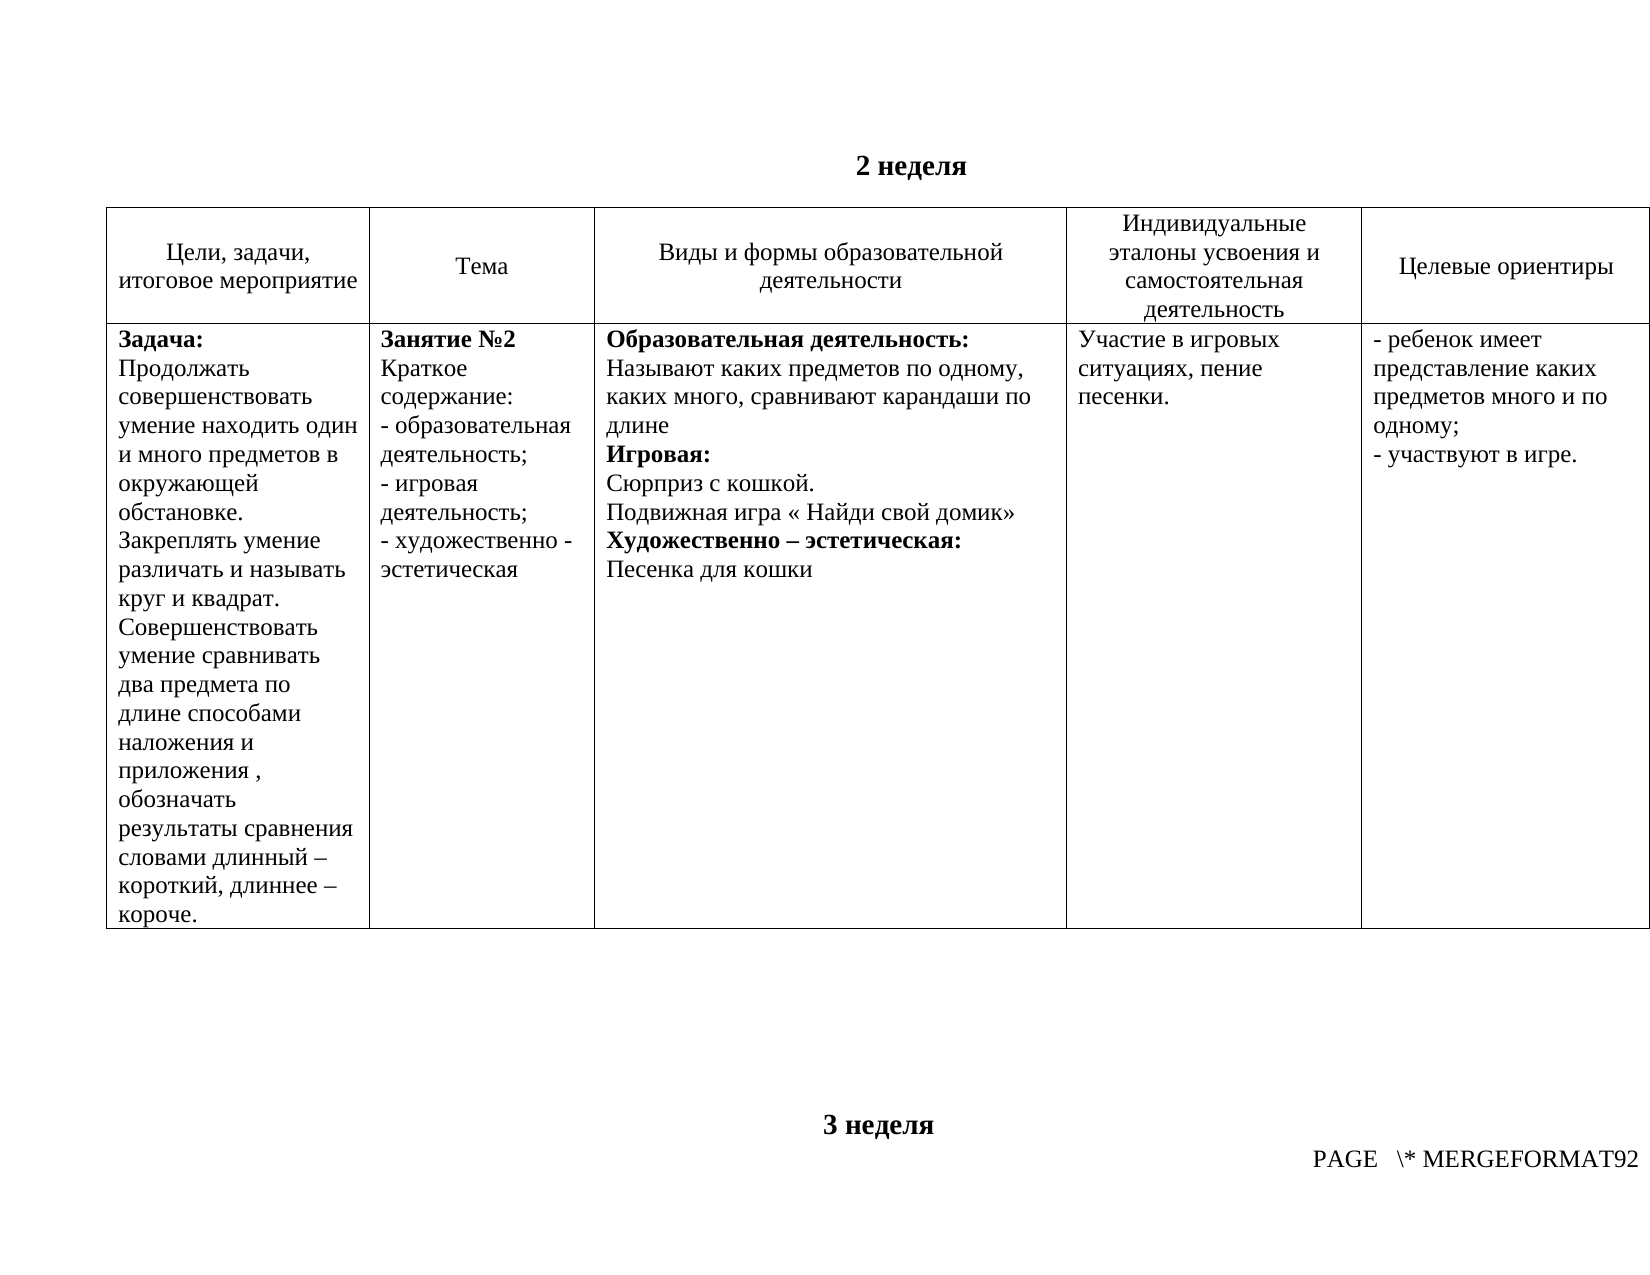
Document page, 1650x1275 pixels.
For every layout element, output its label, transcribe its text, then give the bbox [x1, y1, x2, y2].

table_header Тема [370, 208, 594, 323]
table_cell Участие в игровых ситуациях, пение песенки. [1067, 324, 1361, 928]
text 2 неделя [782, 148, 1639, 181]
table_header Виды и формы образовательной деятельности [595, 208, 1066, 323]
table_cell Занятие №2 Краткое содержание: - образовательная деятельность; - игровая деятельность; - художественно - эстетическая [370, 324, 594, 928]
table_header Индивидуальные эталоны усвоения и самостоятельная деятельность [1067, 208, 1361, 323]
table_cell Задача: Продолжать совершенствовать умение находить один и много предметов в окружающей обстановке. Закреплять умение различать и называть круг и квадрат. Совершенствовать умение сравнивать два предмета по длине способами наложения и приложения , обозначать результаты сравнения словами длинный – короткий, длиннее – короче. [107, 324, 369, 928]
table_cell - ребенок имеет представление каких предметов много и по одному; - участвуют в игре. [1362, 324, 1649, 928]
table_header Целевые ориентиры [1362, 208, 1649, 323]
table_cell Образовательная деятельность: Называют каких предметов по одному, каких много, сравнивают карандаши по длине Игровая: Сюрприз с кошкой. Подвижная игра « Найди свой домик» Художественно – эстетическая: Песенка для кошки [595, 324, 1066, 928]
text 3 неделя [118, 1107, 1639, 1141]
table_header Цели, задачи, итоговое мероприятие [107, 208, 369, 323]
